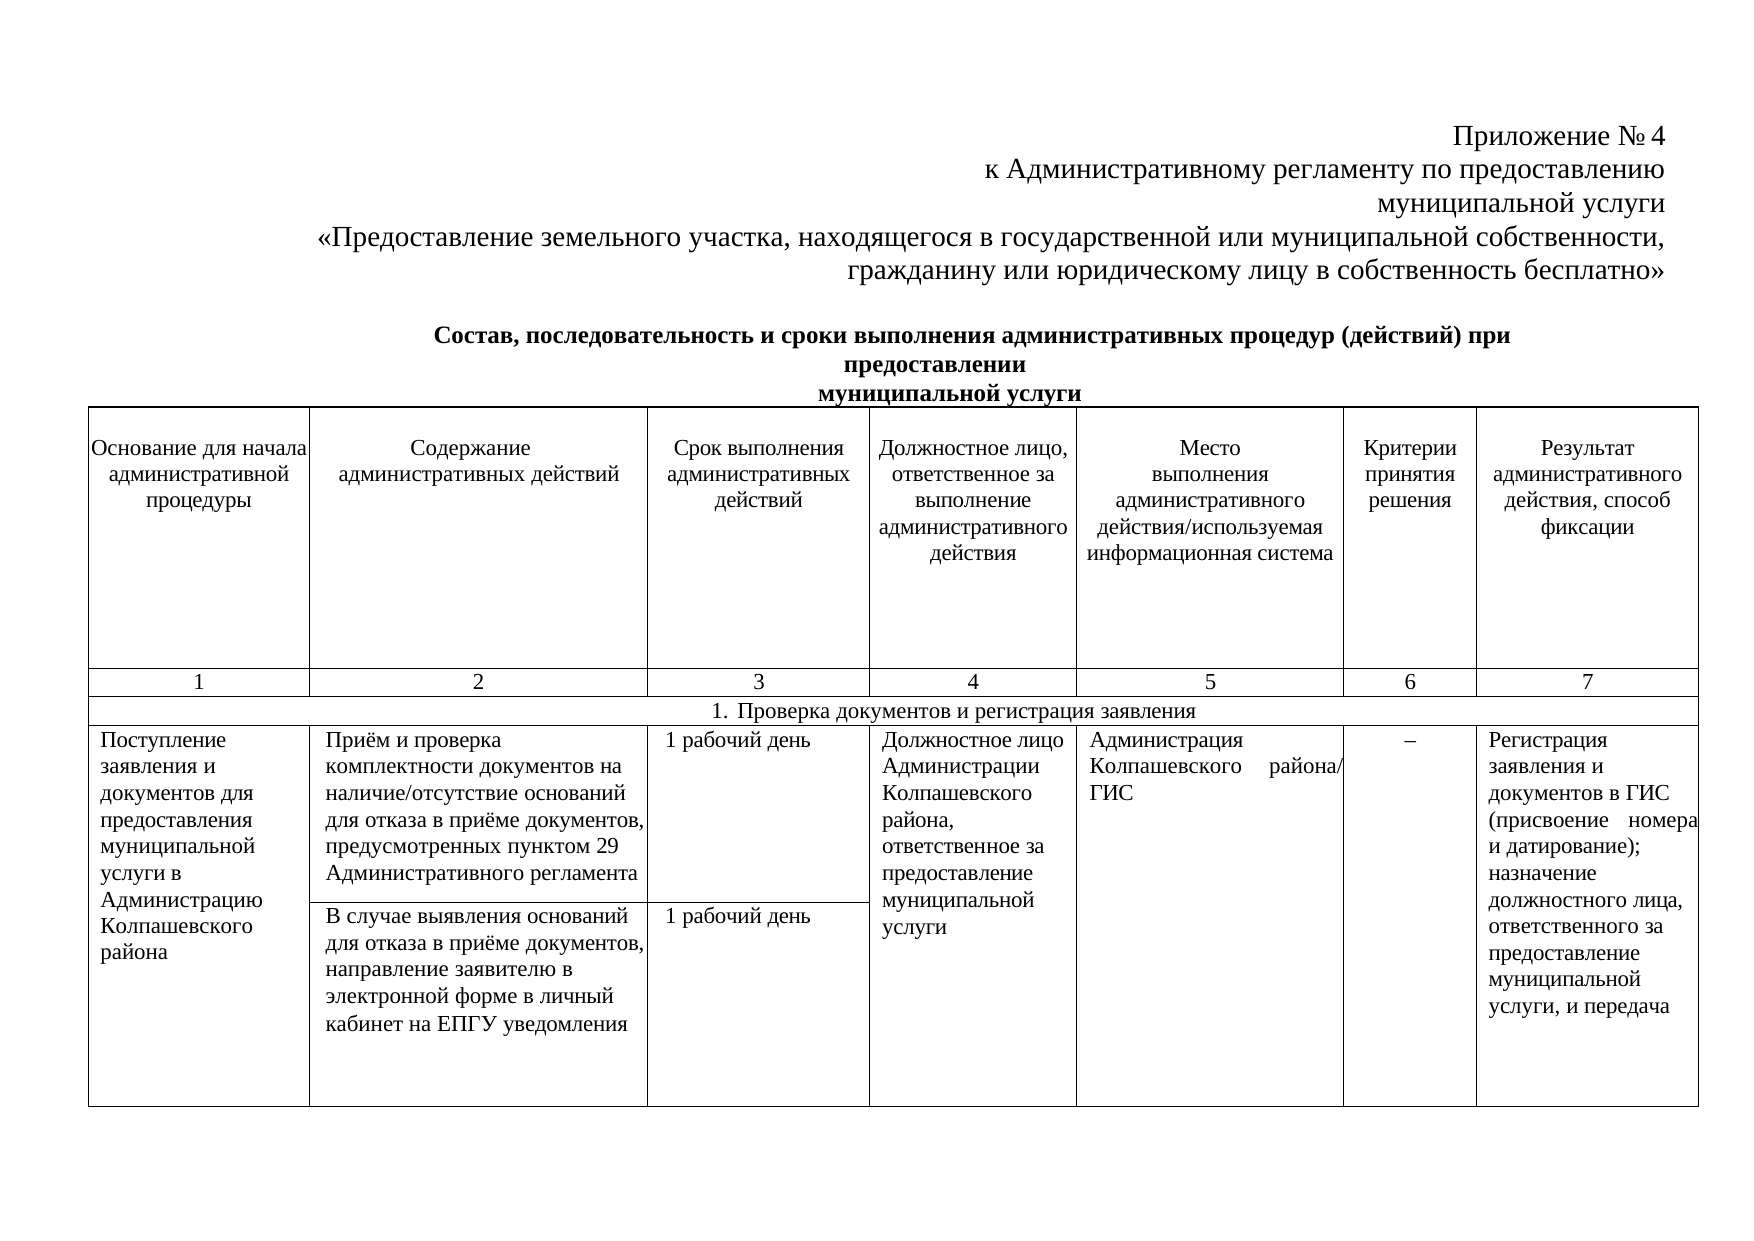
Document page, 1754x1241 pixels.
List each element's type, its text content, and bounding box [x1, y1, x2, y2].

table_header Содержание административных действий [310, 408, 647, 667]
table_cell – [1344, 726, 1476, 1106]
table_cell 2 [310, 669, 647, 696]
table_header Срок выполнения административных действий [648, 408, 869, 667]
table_cell 7 [1477, 669, 1698, 696]
table_cell 1. Проверка документов и регистрация заявления [89, 697, 1698, 725]
text «Предоставление земельного участка, находящегося в государственной или муниципальной собственности, гражданину или юридическому лицу в собственность бесплатно» [177, 219, 1665, 286]
text Приложение № 4 [177, 118, 1665, 152]
table_cell 3 [648, 669, 869, 696]
table_cell 5 [1077, 669, 1343, 696]
table_cell Приём и проверка комплектности документов на наличие/отсутствие оснований для отказа в приёме документов, предусмотренных пунктом 29 Административного регламента [310, 726, 647, 902]
text муниципальной услуги [177, 185, 1665, 219]
table_cell Регистрация заявления и документов в ГИС (присвоение номера и датирование); назначение должностного лица, ответственного за предоставление муниципальной услуги, и передача ему документов [1477, 726, 1698, 1106]
table_cell Администрация Колпашевского района/ ГИС [1077, 726, 1343, 1106]
table_header Критерии принятия решения [1344, 408, 1476, 667]
text Состав, последовательность и сроки выполнения административных процедур (действий) при предоставлении [273, 320, 1596, 378]
table_header Место выполнения административного действия/используемая информационная система [1077, 408, 1343, 667]
table_cell Должностное лицо Администрации Колпашевского района, ответственное за предоставление муниципальной услуги [870, 726, 1076, 1106]
table_header Результат административного действия, способ фиксации [1477, 408, 1698, 667]
table_cell 1 [89, 669, 309, 696]
table_cell В случае выявления оснований для отказа в приёме документов, направление заявителю в электронной форме в личный кабинет на ЕПГУ уведомления [310, 903, 647, 1106]
table_cell Поступление заявления и документов для предоставления муниципальной услуги в Администрацию Колпашевского района [89, 726, 309, 1106]
table_header Должностное лицо, ответственное за выполнение административного действия [870, 408, 1076, 667]
table_cell 4 [870, 669, 1076, 696]
table_header Основание для начала административной процедуры [89, 408, 309, 667]
table_cell 6 [1344, 669, 1476, 696]
table_cell 1 рабочий день [648, 903, 869, 1106]
text к Административному регламенту по предоставлению [177, 152, 1665, 185]
table_cell 1 рабочий день [648, 726, 869, 902]
text муниципальной услуги [229, 378, 1596, 406]
